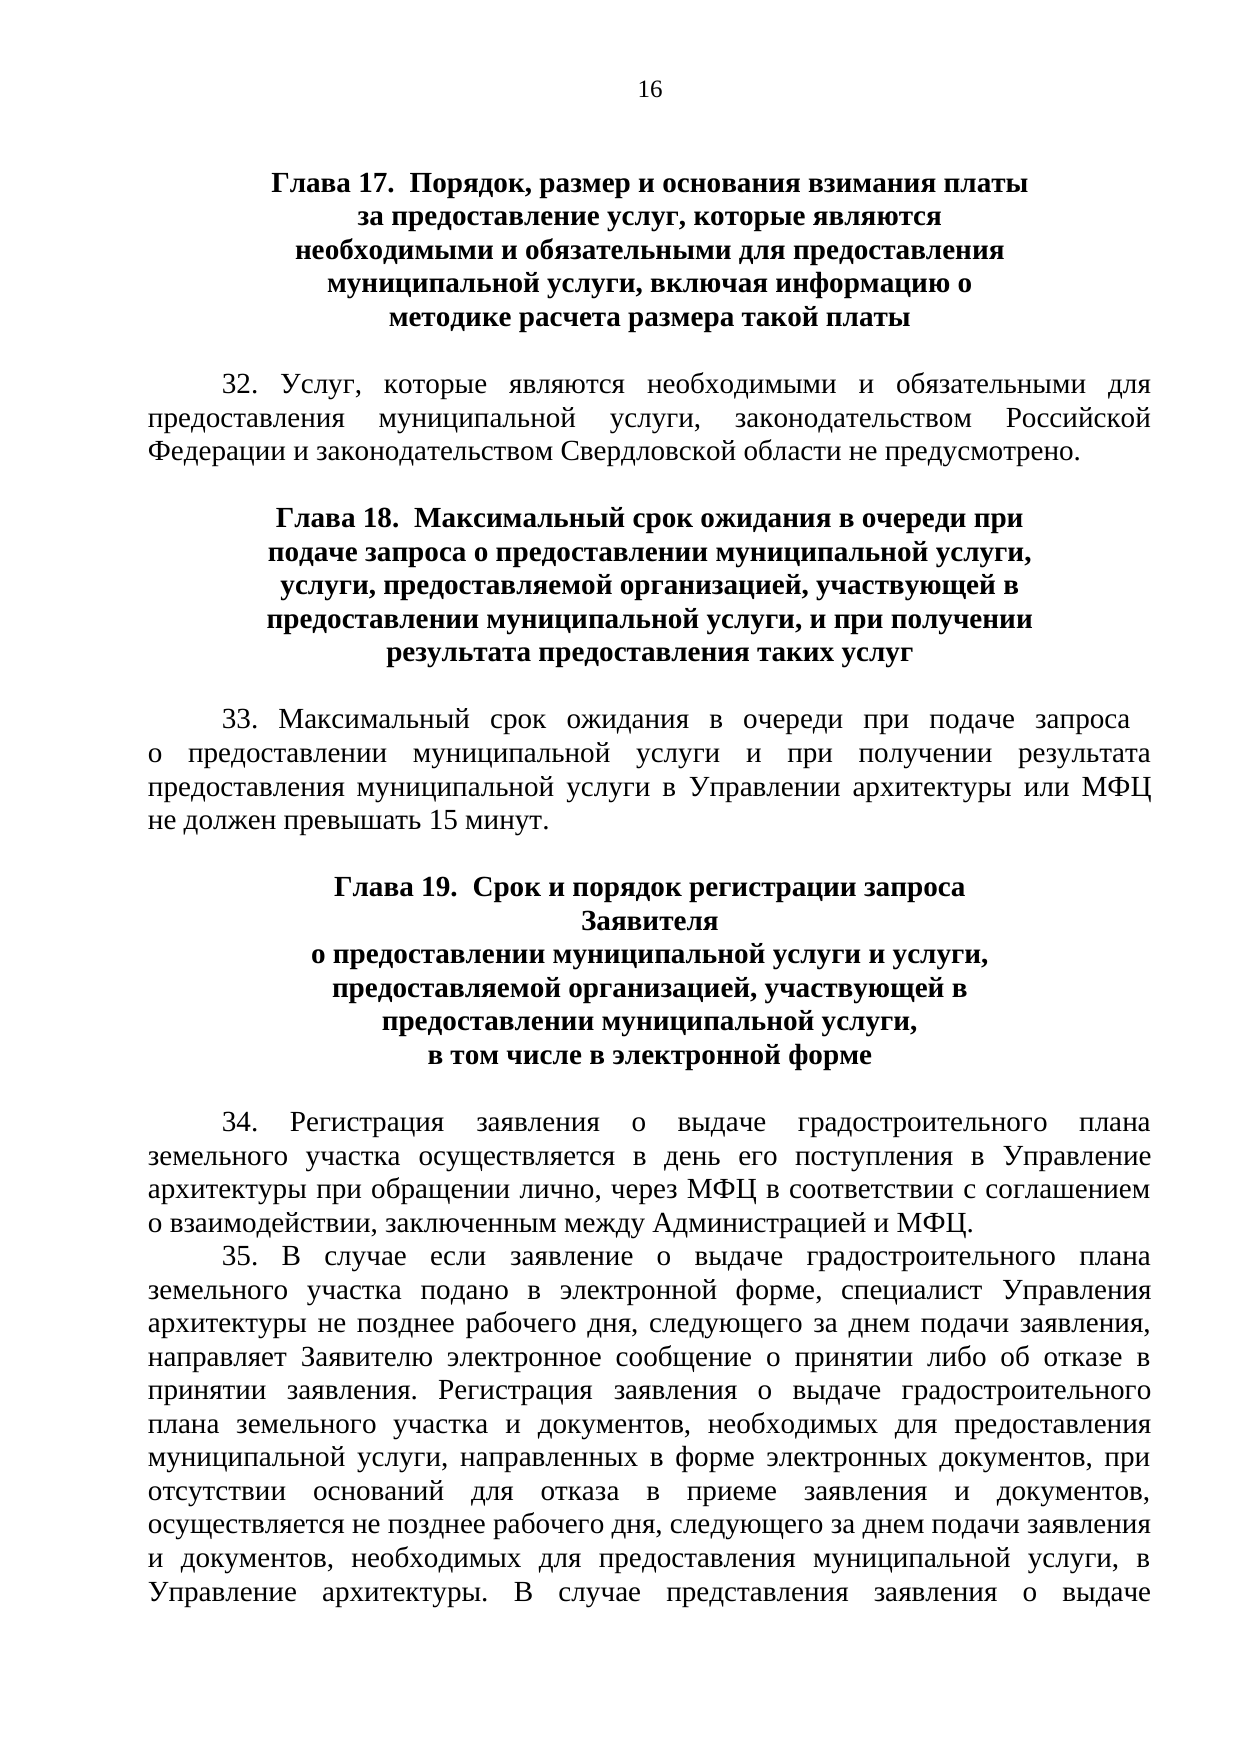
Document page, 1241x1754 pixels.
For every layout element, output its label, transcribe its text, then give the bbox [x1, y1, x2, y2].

text Глава 17. Порядок, размер и основания взимания платы за предоставление услуг, которые являются необходимыми и обязательными для предоставления муниципальной услуги, включая информацию о методике расчета размера такой платы [266, 165, 1033, 333]
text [148, 1238, 1152, 1607]
text 33. Максимальный срок ожидания в очереди при подаче запроса о предоставлении муниципальной услуги и при получении результата предоставления муниципальной услуги в Управлении архитектуры или МФЦ не должен превышать 15 минут. [148, 702, 1152, 836]
text в том числе в электронной форме [266, 1037, 1033, 1071]
text 32. Услуг, которые являются необходимыми и обязательными для предоставления муниципальной услуги, законодательством Российской Федерации и законодательством Свердловской области не предусмотрено. [148, 366, 1152, 467]
text 34. Регистрация заявления о выдаче градостроительного плана земельного участка осуществляется в день его поступления в Управление архитектуры при обращении лично, через МФЦ в соответствии с соглашением о взаимодействии, заключенным между Администрацией и МФЦ. [148, 1104, 1152, 1238]
text Глава 19. Срок и порядок регистрации запроса Заявителя [266, 869, 1033, 936]
text Глава 18. Максимальный срок ожидания в очереди при подаче запроса о предоставлении муниципальной услуги, услуги, предоставляемой организацией, участвующей в предоставлении муниципальной услуги, и при получении результата предоставления таких услуг [266, 500, 1033, 668]
text о предоставлении муниципальной услуги и услуги, предоставляемой организацией, участвующей в предоставлении муниципальной услуги, [266, 936, 1033, 1037]
